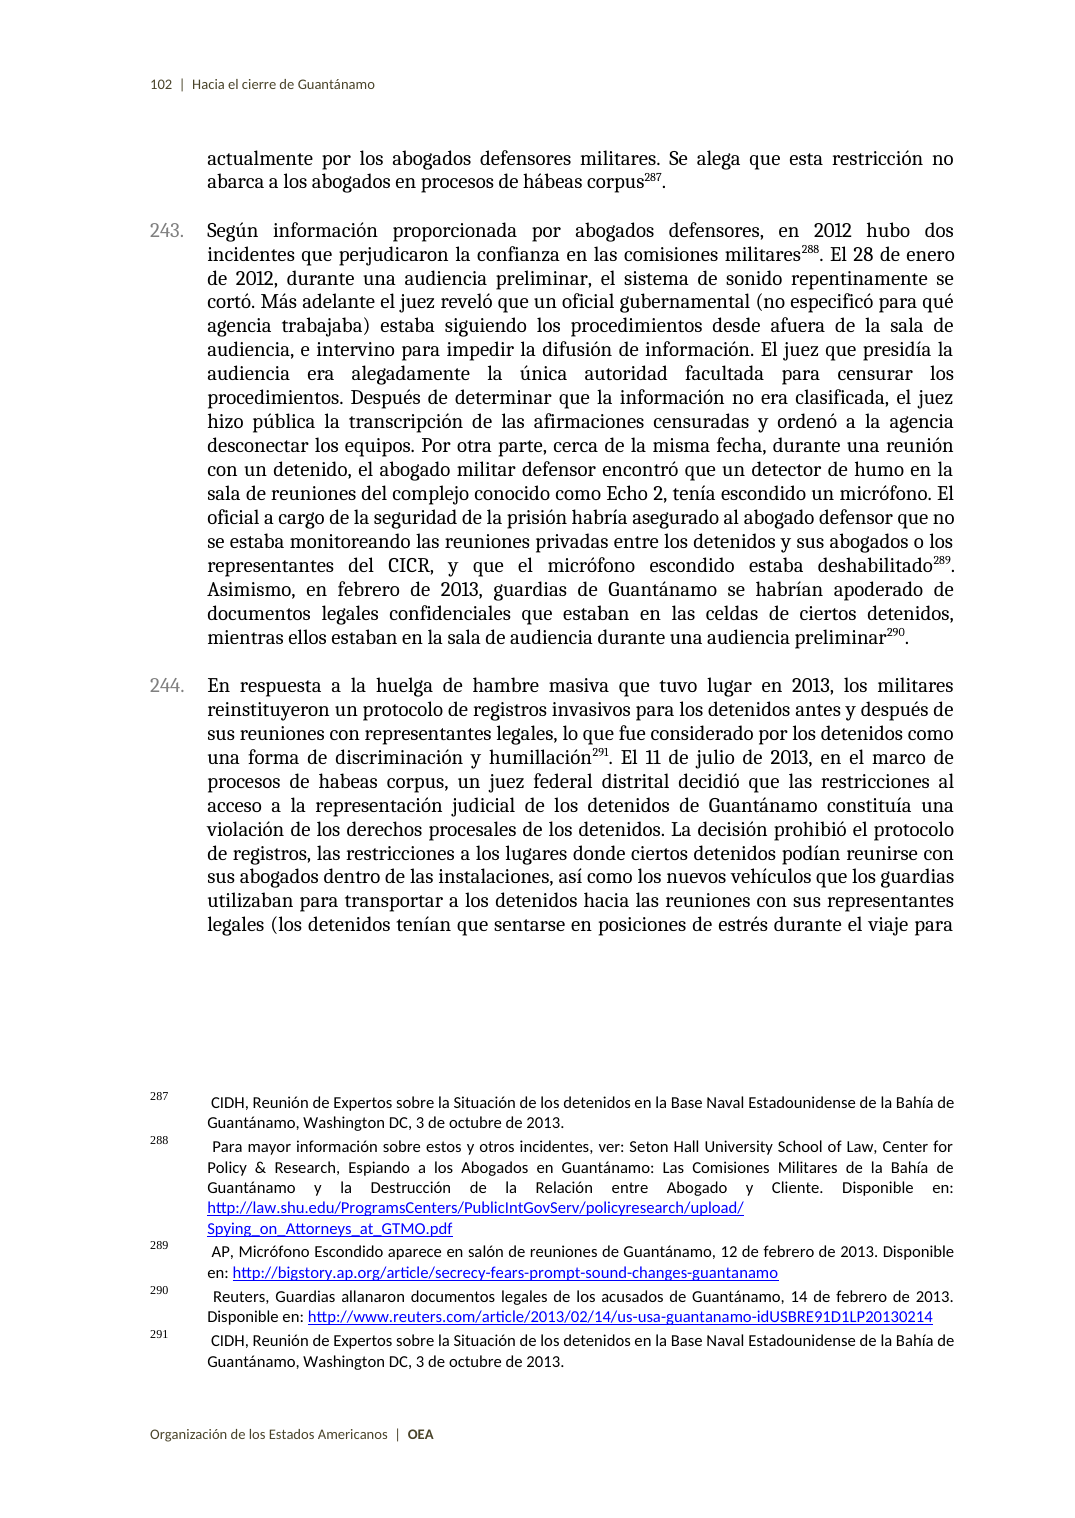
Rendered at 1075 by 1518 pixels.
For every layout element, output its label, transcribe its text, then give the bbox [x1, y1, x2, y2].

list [150, 146, 955, 194]
list Según información proporcionada por abogados defensores, en 2012 hubo dos incidentes que perjudicaron la confianza en las comisiones militares. El 28 de enero de 2012, durante una audiencia preliminar, el sistema de sonido repentinamente se cortó. Más adelante el juez reveló que un oficial gubernamental (no especificó para qué agencia trabajaba) estaba siguiendo los procedimientos desde afuera de la sala de audiencia, e intervino para impedir la difusión de información. El juez que presidía la audiencia era alegadamente la única autoridad facultada para censurar los procedimientos. Después de determinar que la información no era clasificada, el juez hizo pública la transcripción de las afirmaciones censuradas y ordenó a la agencia desconectar los equipos. Por otra parte, cerca de la misma fecha, durante una reunión con un detenido, el abogado militar defensor encontró que un detector de humo en la sala de reuniones del complejo conocido como Echo 2, tenía escondido un micrófono. El oficial a cargo de la seguridad de la prisión habría asegurado al abogado defensor que no se estaba monitoreando las reuniones privadas entre los detenidos y sus abogados o los representantes del CICR, y que el micrófono escondido estaba deshabilitado. Asimismo, en febrero de 2013, guardias de Guantánamo se habrían apoderado de documentos legales confidenciales que estaban en las celdas de ciertos detenidos, mientras ellos estaban en la sala de audiencia durante una audiencia preliminar. [150, 218, 955, 649]
list En respuesta a la huelga de hambre masiva que tuvo lugar en 2013, los militares reinstituyeron un protocolo de registros invasivos para los detenidos antes y después de sus reuniones con representantes legales, lo que fue considerado por los detenidos como una forma de discriminación y humillación. El 11 de julio de 2013, en el marco de procesos de habeas corpus, un juez federal distrital decidió que las restricciones al acceso a la representación judicial de los detenidos de Guantánamo constituía una violación de los derechos procesales de los detenidos. La decisión prohibió el protocolo de registros, las restricciones a los lugares donde ciertos detenidos podían reunirse con sus abogados dentro de las instalaciones, así como los nuevos vehículos que los guardias utilizaban para transportar a los detenidos hacia las reuniones con sus representantes legales (los detenidos tenían que sentarse en posiciones de estrés durante el viaje para reunirse con sus abogados). La decisión fue apelada por el gobierno de Estados Unidos. [150, 673, 955, 961]
